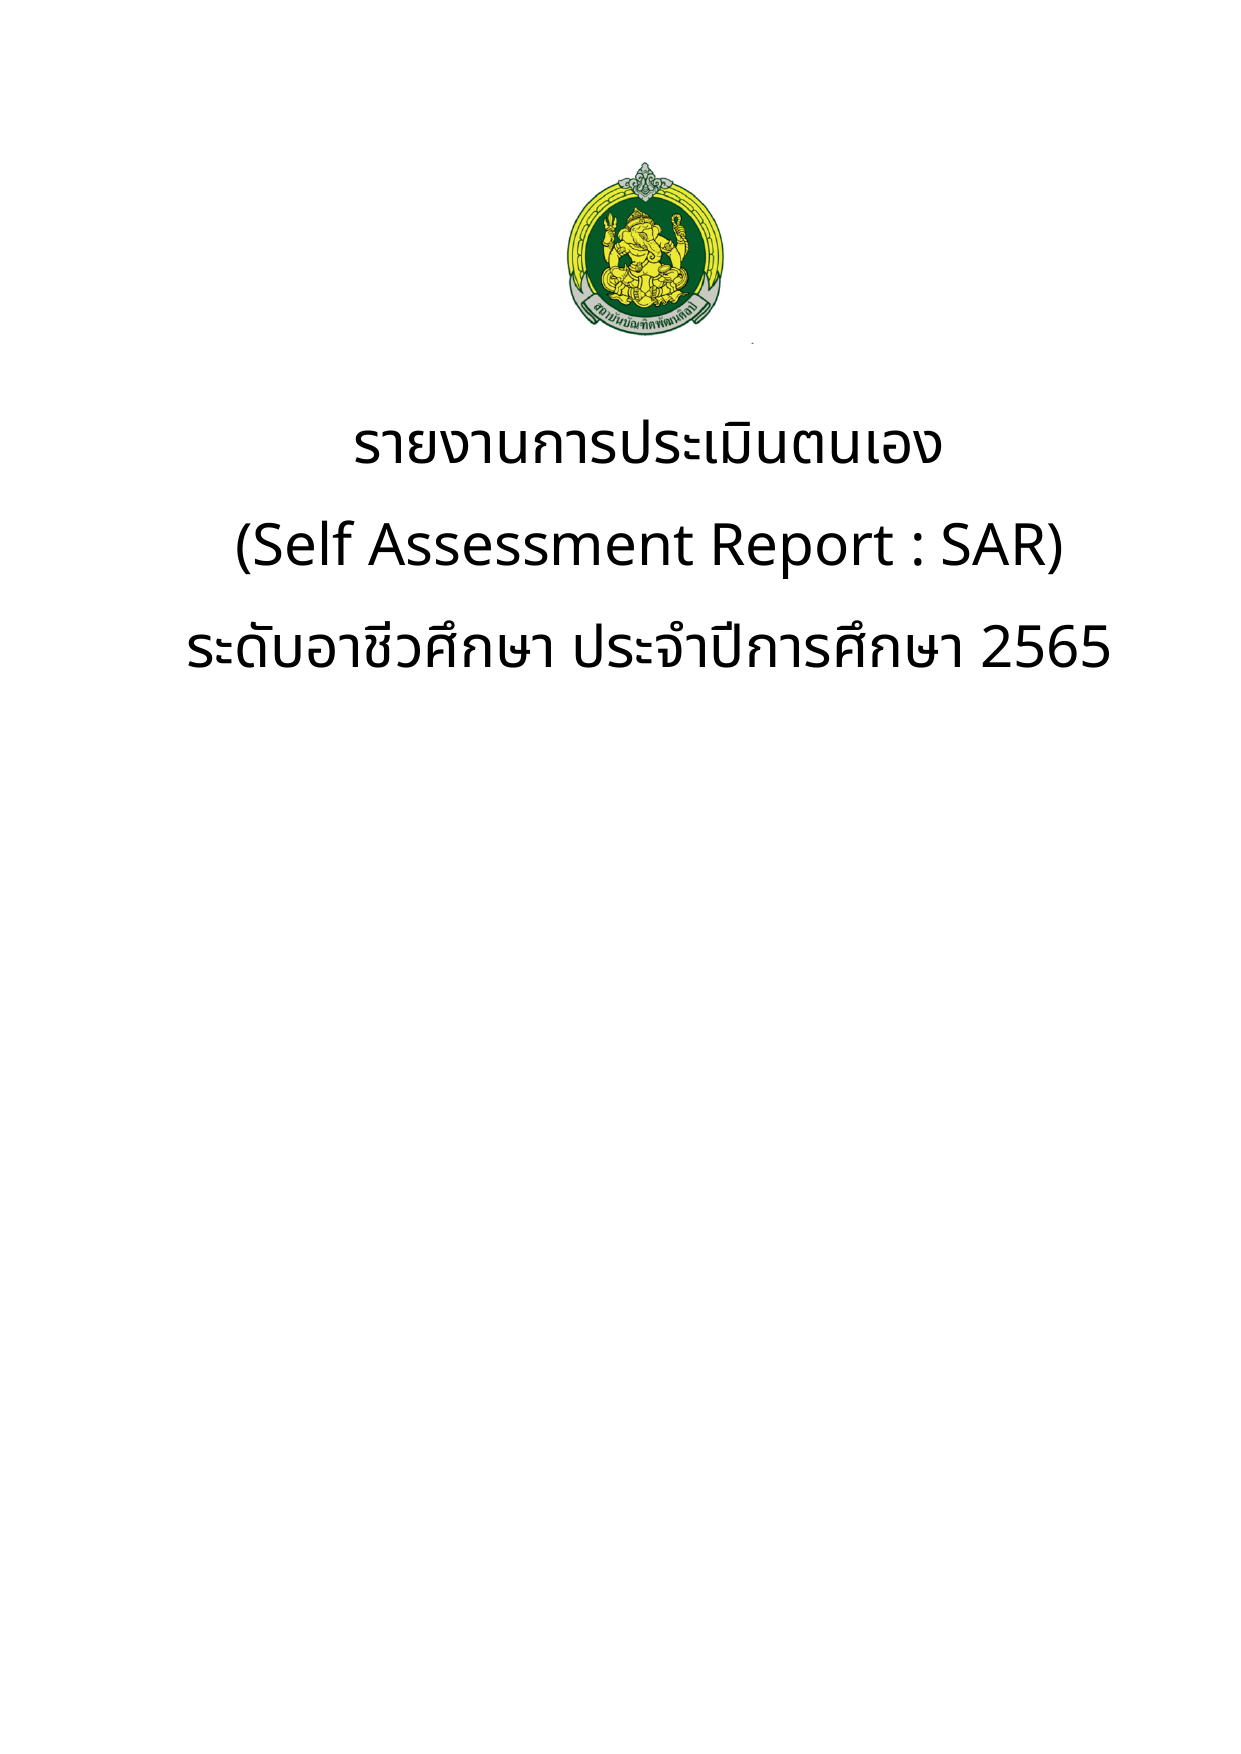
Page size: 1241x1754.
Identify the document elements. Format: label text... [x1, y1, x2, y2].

text รายงานการประเมินตนเอง [175, 402, 1122, 490]
picture [531, 158, 759, 344]
text ระดับอาชีวศึกษา ประจำปีการศึกษา 2565 [175, 605, 1122, 694]
text (Self Assessment Report : SAR) [175, 503, 1122, 592]
